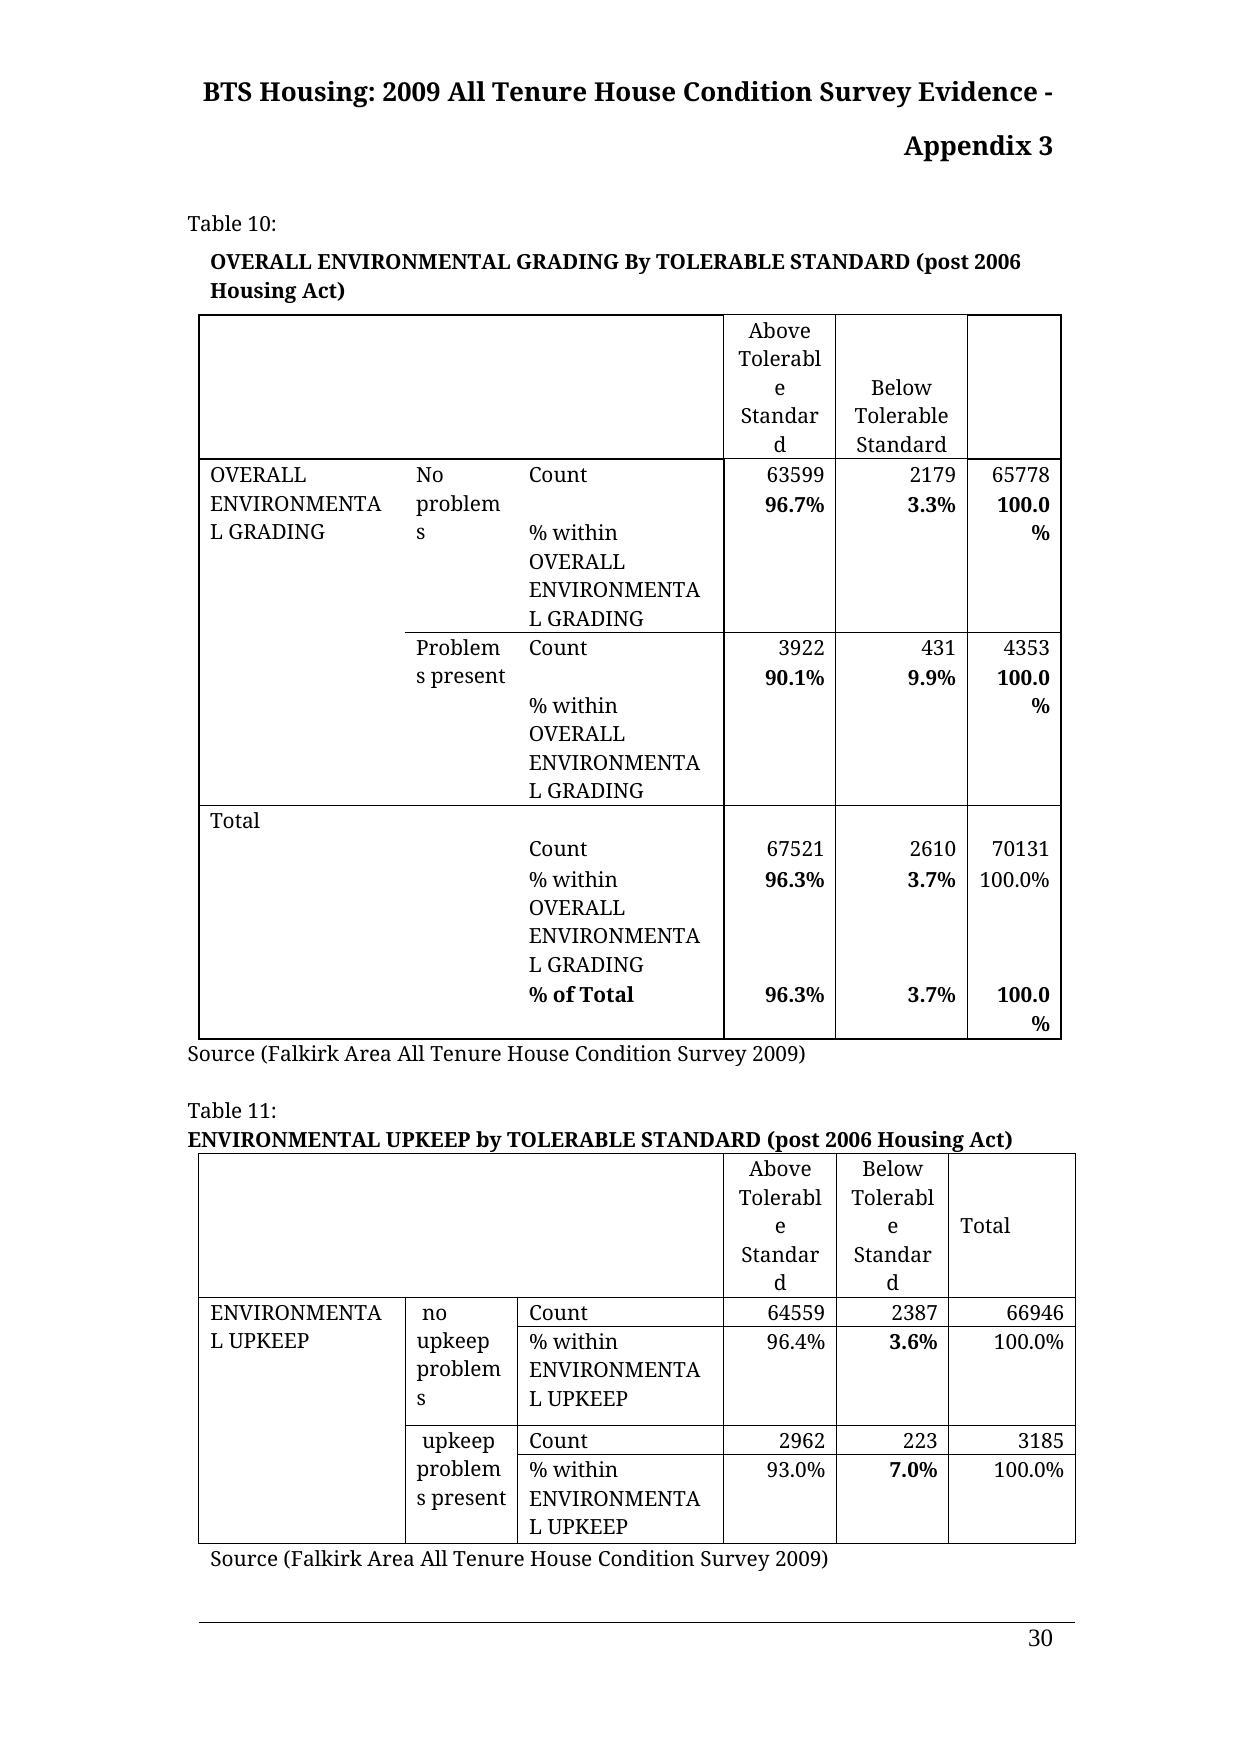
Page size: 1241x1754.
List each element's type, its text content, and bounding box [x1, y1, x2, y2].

table_cell Count [518, 1298, 723, 1326]
table_cell 2179 [836, 459, 967, 489]
table_cell 70131 [968, 806, 1060, 863]
table_cell Problems present [405, 633, 517, 805]
table_cell 3.3% [836, 489, 967, 632]
table_cell 3.6% [837, 1327, 948, 1425]
table_cell Below Tolerable Standard [836, 315, 967, 458]
table_cell Above Tolerable Standard [724, 315, 835, 458]
table_cell upkeep problems present [406, 1426, 517, 1543]
table_header Above Tolerable Standard [724, 1154, 836, 1297]
table_cell 96.3% [725, 863, 835, 978]
table_cell 100.0% [949, 1327, 1075, 1425]
table_cell Count [517, 806, 723, 863]
table_cell % within OVERALL ENVIRONMENTAL GRADING [517, 863, 723, 978]
table_cell OVERALL ENVIRONMENTAL GRADING [200, 460, 404, 805]
table_cell 90.1% [725, 662, 835, 805]
table_cell % within OVERALL ENVIRONMENTAL GRADING [517, 662, 723, 805]
text Table 11: [187, 1096, 1053, 1125]
table_cell 100.0% [968, 662, 1060, 805]
table_cell Total [200, 806, 517, 1037]
table_cell 100.0% [968, 979, 1060, 1037]
table_cell % of Total [517, 979, 723, 1037]
table_header Below Tolerable Standard [837, 1154, 948, 1297]
table_cell % within OVERALL ENVIRONMENTAL GRADING [517, 489, 723, 632]
text ENVIRONMENTAL UPKEEP by TOLERABLE STANDARD (post 2006 Housing Act) [187, 1125, 1053, 1153]
table_cell 2387 [837, 1298, 948, 1326]
table_cell [968, 316, 1060, 458]
table_cell 100.0% [968, 863, 1060, 978]
table_cell 63599 [725, 459, 835, 489]
table_cell 66946 [949, 1298, 1075, 1326]
table_cell 3185 [949, 1426, 1075, 1454]
table_header [199, 1154, 723, 1297]
table_cell Count [518, 1426, 723, 1454]
text Table 10: [187, 209, 1053, 237]
table_cell 64559 [724, 1298, 836, 1326]
table_cell 9.9% [836, 662, 967, 805]
table_cell 3.7% [836, 863, 967, 978]
table_cell 3922 [725, 633, 835, 662]
table_cell % within ENVIRONMENTAL UPKEEP [518, 1327, 723, 1425]
table_cell No problems [405, 460, 517, 632]
table_cell Count [517, 460, 723, 489]
table_cell % within ENVIRONMENTAL UPKEEP [518, 1455, 723, 1543]
table_cell 223 [837, 1426, 948, 1454]
table_cell 96.7% [725, 489, 835, 632]
table_cell 100.0% [949, 1455, 1075, 1543]
table_cell 65778 [968, 460, 1060, 489]
table_cell ENVIRONMENTAL UPKEEP [199, 1298, 405, 1543]
table_cell 4353 [968, 633, 1060, 662]
table_cell 93.0% [724, 1455, 836, 1543]
table_cell 3.7% [836, 979, 967, 1037]
table_header Total [949, 1154, 1075, 1297]
table_cell 7.0% [837, 1455, 948, 1543]
table_cell [200, 316, 723, 458]
table_cell 67521 [725, 806, 835, 863]
table_cell no upkeep problems [406, 1298, 517, 1425]
table_header OVERALL ENVIRONMENTAL GRADING By TOLERABLE STANDARD (post 2006 Housing Act) [199, 238, 1061, 314]
table_cell 100.0% [968, 489, 1060, 632]
text Source ( Area All Tenure House Condition Survey 2009) [187, 1039, 1053, 1068]
table_cell 96.3% [725, 979, 835, 1037]
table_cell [199, 1544, 1075, 1622]
table_cell 2610 [836, 806, 967, 863]
table_cell 96.4% [724, 1327, 836, 1425]
table_cell 2962 [724, 1426, 836, 1454]
table_cell Count [517, 633, 723, 662]
table_cell 431 [836, 633, 967, 662]
